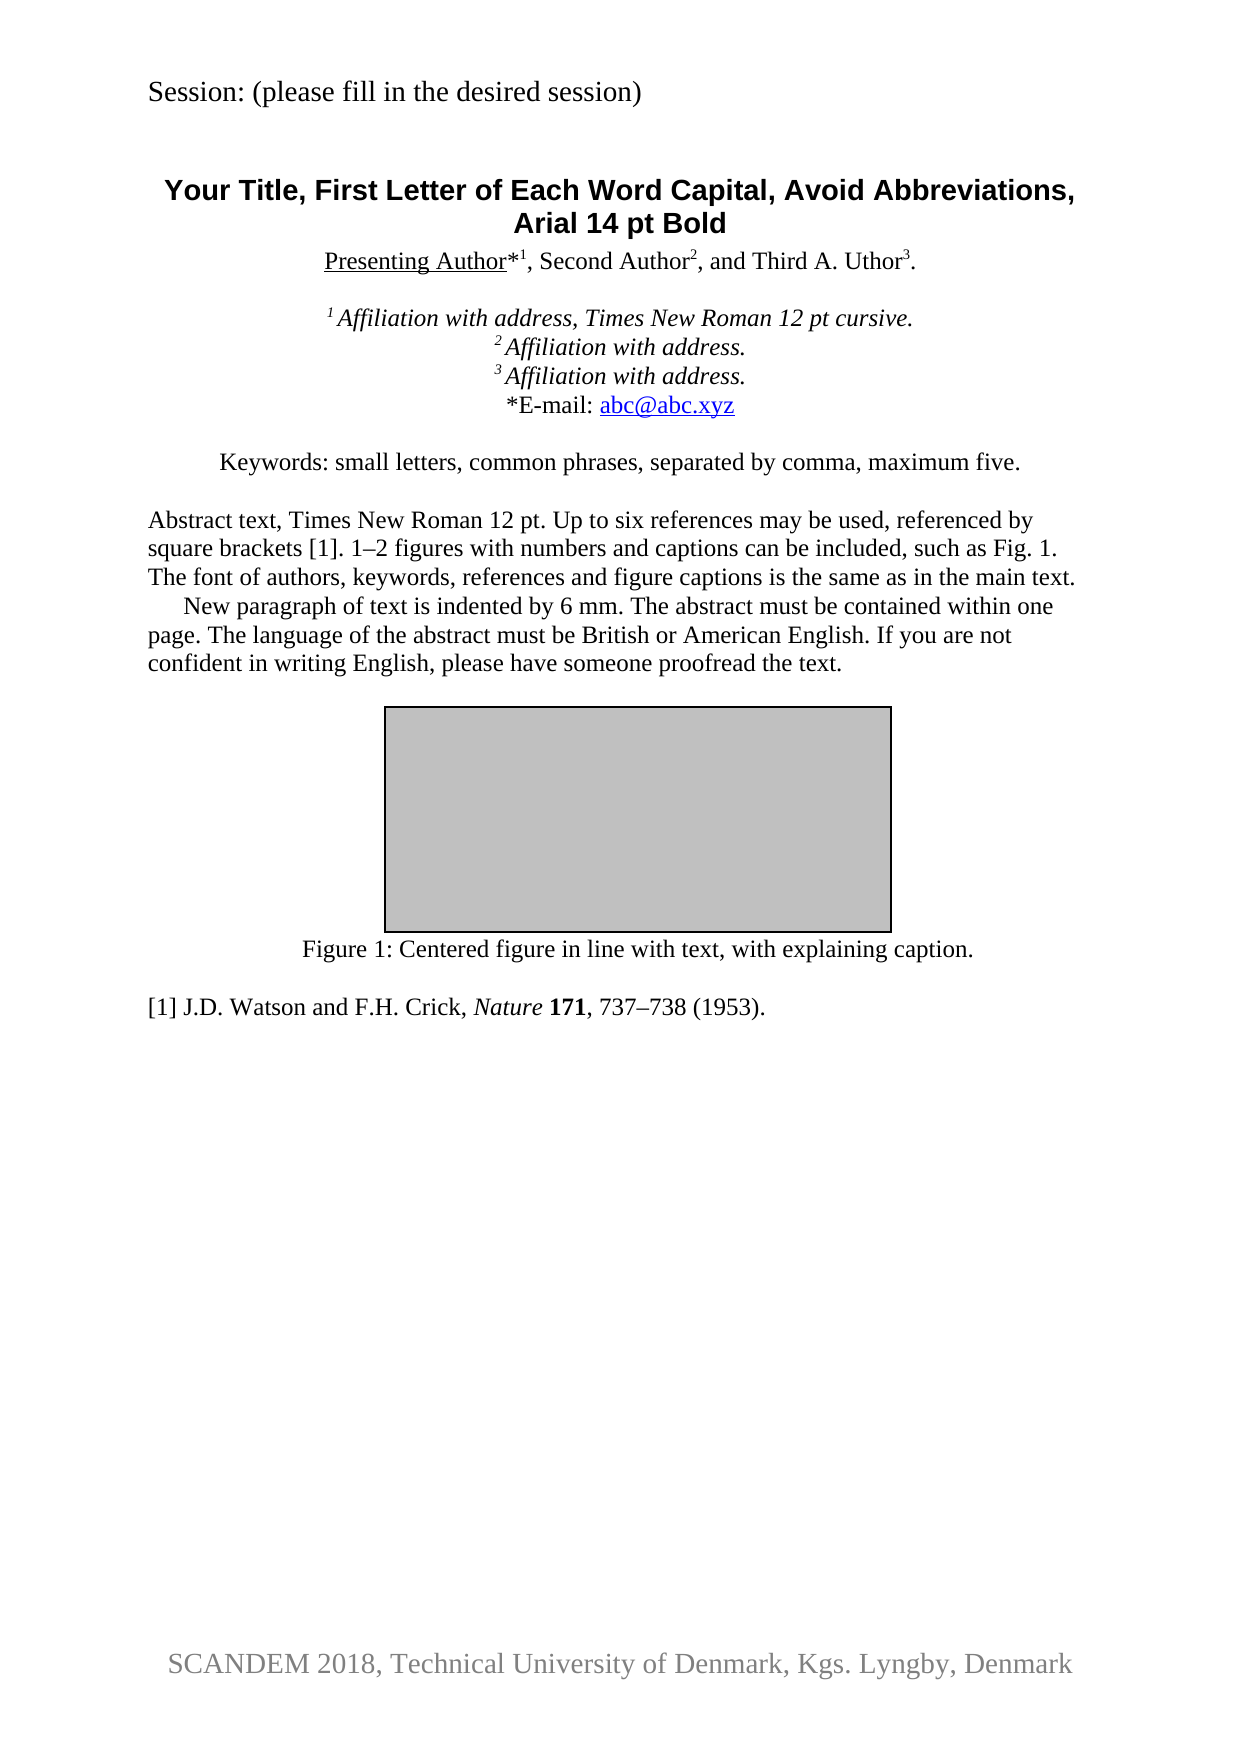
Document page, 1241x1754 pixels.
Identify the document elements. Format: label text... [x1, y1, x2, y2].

text Keywords: small letters, common phrases, separated by comma, maximum five. [148, 447, 1093, 476]
subtitle Your Title, First Letter of Each Word Capital, Avoid Abbreviations, Arial 14 pt Bold [148, 173, 1093, 240]
text Abstract text, Times New Roman 12 pt. Up to six references may be used, referenced by square brackets [1]. 1–2 figures with numbers and captions can be included, such as Fig. 1. The font of authors, keywords, references and figure captions is the same as in the main text. [148, 505, 1093, 591]
text Figure 1: Centered figure in line with text, with explaining caption. [148, 934, 1093, 963]
text *E-mail: abc@abc.xyz [148, 390, 1093, 418]
text [1] J.D. Watson and F.H. Crick, Nature 171, 737–738 (1953). [148, 992, 1093, 1020]
text 2 Affiliation with address. [148, 332, 1093, 361]
text 3 Affiliation with address. [148, 361, 1093, 390]
text 1 Affiliation with address, Times New Roman 12 pt cursive. [148, 303, 1093, 332]
text New paragraph of text is indented by 6 mm. The abstract must be contained within one page. The language of the abstract must be British or American English. If you are not confident in writing English, please have someone proofread the text. [148, 591, 1093, 677]
text Presenting Author*1, Second Author2, and Third A. Uthor3. [148, 246, 1093, 275]
